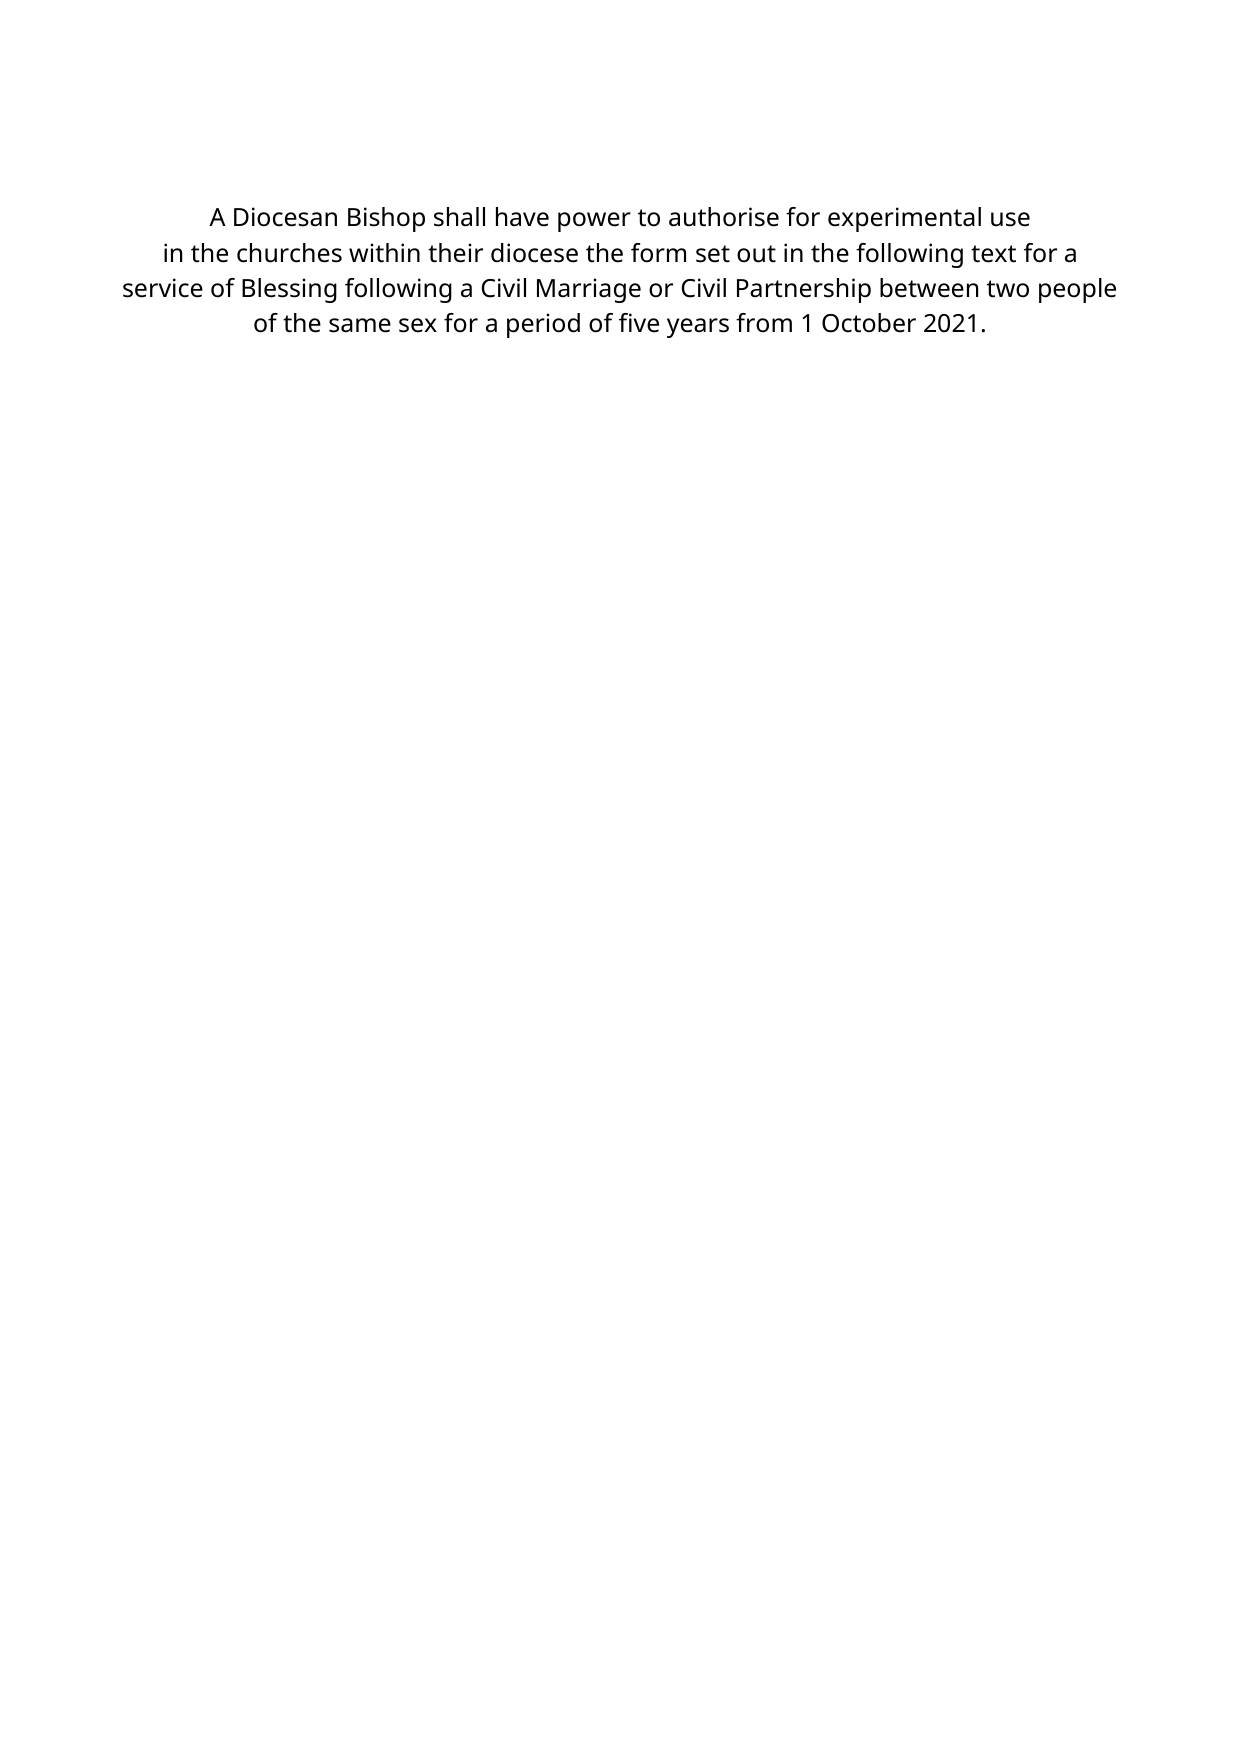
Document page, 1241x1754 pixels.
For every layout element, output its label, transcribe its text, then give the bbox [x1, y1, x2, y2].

text in the churches within their diocese the form set out in the following text for a service of Blessing following a Civil Marriage or Civil Partnership between two people of the same sex for a period of five years from 1 October 2021. [121, 235, 1119, 339]
text A Diocesan Bishop shall have power to authorise for experimental use [191, 200, 1049, 234]
